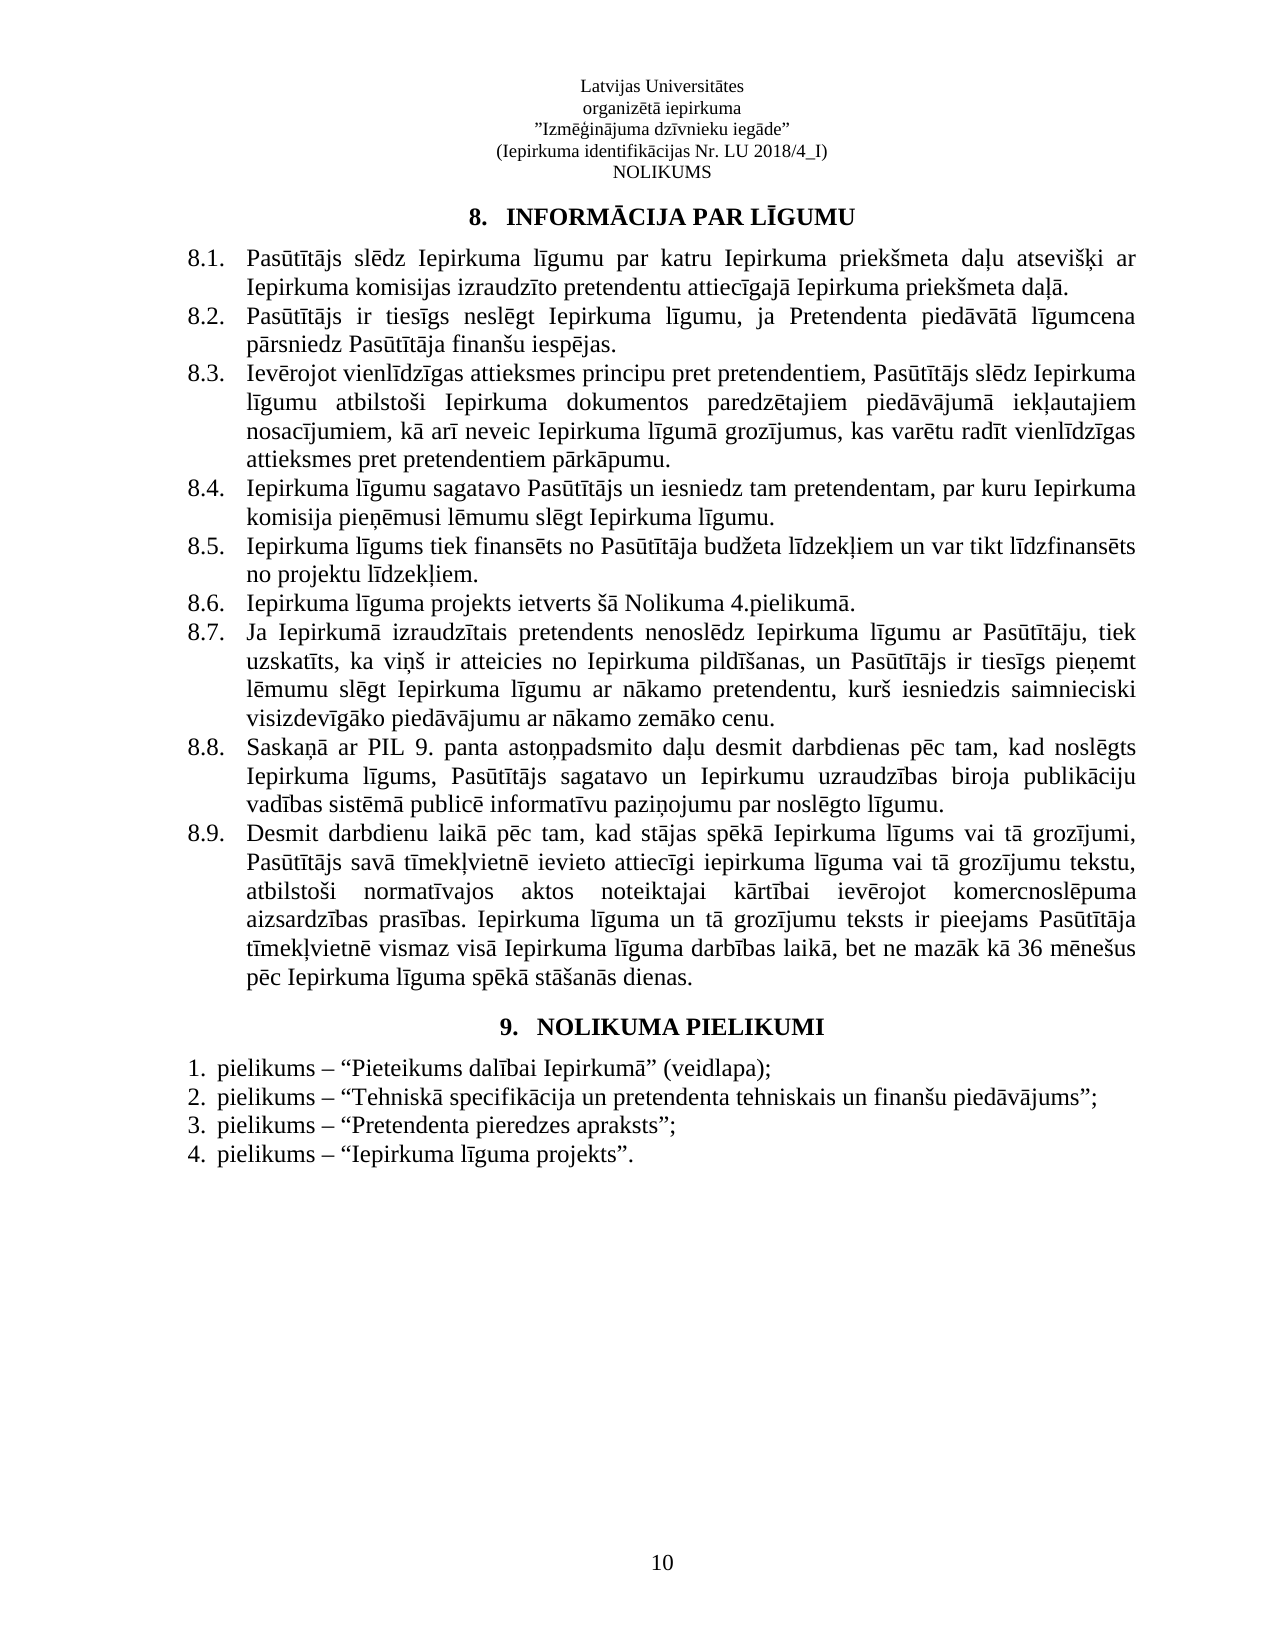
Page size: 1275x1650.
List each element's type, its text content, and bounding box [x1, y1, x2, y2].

list pielikums – “Pretendenta pieredzes apraksts”; [187, 1110, 1137, 1139]
list Iepirkuma līguma projekts ietverts šā Nolikuma 4.pielikumā. [187, 588, 1137, 617]
list pielikums – “Tehniskā specifikācija un pretendenta tehniskais un finanšu piedāvājums”; [187, 1082, 1137, 1110]
subtitle INFORMĀCIJA PAR LĪGUMU [187, 202, 1137, 231]
list Desmit darbdienu laikā pēc tam, kad stājas spēkā Iepirkuma līgums vai tā grozījumi, Pasūtītājs savā tīmekļvietnē ievieto attiecīgi iepirkuma līguma vai tā grozījumu tekstu, atbilstoši normatīvajos aktos noteiktajai kārtībai ievērojot komercnoslēpuma aizsardzības prasības. Iepirkuma līguma un tā grozījumu teksts ir pieejams Pasūtītāja tīmekļvietnē vismaz visā Iepirkuma līguma darbības laikā, bet ne mazāk kā 36 mēnešus pēc Iepirkuma līguma spēkā stāšanās dienas. [187, 818, 1137, 991]
list pielikums – “Pieteikums dalībai Iepirkumā” (veidlapa); [187, 1053, 1137, 1082]
list Ievērojot vienlīdzīgas attieksmes principu pret pretendentiem, Pasūtītājs slēdz Iepirkuma līgumu atbilstoši Iepirkuma dokumentos paredzētajiem piedāvājumā iekļautajiem nosacījumiem, kā arī neveic Iepirkuma līgumā grozījumus, kas varētu radīt vienlīdzīgas attieksmes pret pretendentiem pārkāpumu. [187, 358, 1137, 473]
list Pasūtītājs slēdz Iepirkuma līgumu par katru Iepirkuma priekšmeta daļu atsevišķi ar Iepirkuma komisijas izraudzīto pretendentu attiecīgajā Iepirkuma priekšmeta daļā. [187, 243, 1137, 301]
subtitle NOLIKUMA PIELIKUMI [187, 1012, 1137, 1040]
list Iepirkuma līgums tiek finansēts no Pasūtītāja budžeta līdzekļiem un var tikt līdzfinansēts no projektu līdzekļiem. [187, 531, 1137, 588]
list Pasūtītājs ir tiesīgs neslēgt Iepirkuma līgumu, ja Pretendenta piedāvātā līgumcena pārsniedz Pasūtītāja finanšu iespējas. [187, 301, 1137, 358]
list Iepirkuma līgumu sagatavo Pasūtītājs un iesniedz tam pretendentam, par kuru Iepirkuma komisija pieņēmusi lēmumu slēgt Iepirkuma līgumu. [187, 473, 1137, 531]
list pielikums – “Iepirkuma līguma projekts”. [187, 1139, 1137, 1168]
list Saskaņā ar PIL 9. panta astoņpadsmito daļu desmit darbdienas pēc tam, kad noslēgts Iepirkuma līgums, Pasūtītājs sagatavo un Iepirkumu uzraudzības biroja publikāciju vadības sistēmā publicē informatīvu paziņojumu par noslēgto līgumu. [187, 732, 1137, 818]
list Ja Iepirkumā izraudzītais pretendents nenoslēdz Iepirkuma līgumu ar Pasūtītāju, tiek uzskatīts, ka viņš ir atteicies no Iepirkuma pildīšanas, un Pasūtītājs ir tiesīgs pieņemt lēmumu slēgt Iepirkuma līgumu ar nākamo pretendentu, kurš iesniedzis saimnieciski visizdevīgāko piedāvājumu ar nākamo zemāko cenu. [187, 617, 1137, 732]
